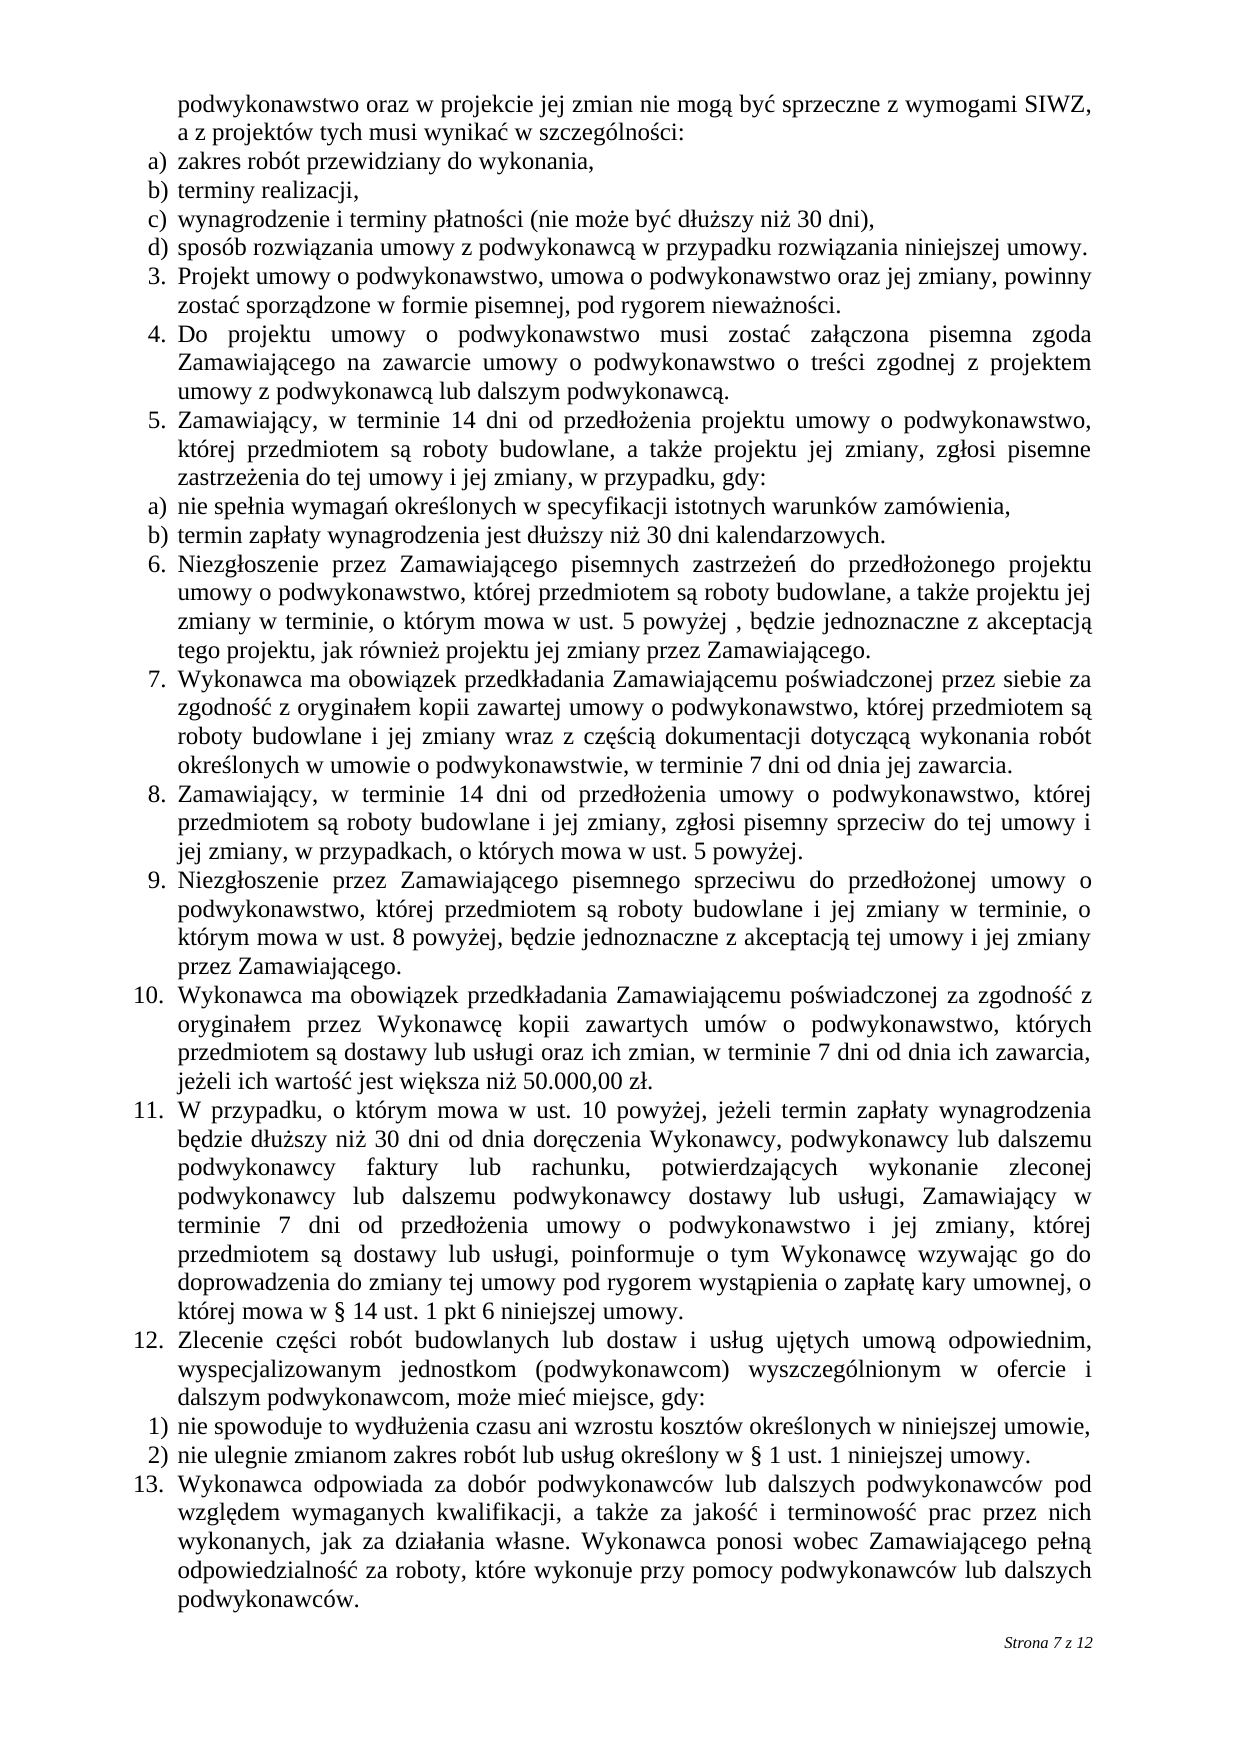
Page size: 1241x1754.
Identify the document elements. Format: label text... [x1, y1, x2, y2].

list Zlecenie części robót budowlanych lub dostaw i usług ujętych umową odpowiednim, wyspecjalizowanym jednostkom (podwykonawcom) wyszczególnionym w ofercie i dalszym podwykonawcom, może mieć miejsce, gdy: [133, 1325, 1092, 1411]
list Do projektu umowy o podwykonawstwo musi zostać załączona pisemna zgoda Zamawiającego na zawarcie umowy o podwykonawstwo o treści zgodnej z projektem umowy z podwykonawcą lub dalszym podwykonawcą. [148, 319, 1092, 405]
list Wykonawca ma obowiązek przedkładania Zamawiającemu poświadczonej za zgodność z oryginałem przez Wykonawcę kopii zawartych umów o podwykonawstwo, których przedmiotem są dostawy lub usługi oraz ich zmian, w terminie 7 dni od dnia ich zawarcia, jeżeli ich wartość jest większa niż 50.000,00 zł. [133, 980, 1092, 1095]
list nie spowoduje to wydłużenia czasu ani wzrostu kosztów określonych w niniejszej umowie, [148, 1411, 1092, 1440]
list termin zapłaty wynagrodzenia jest dłuższy niż 30 dni kalendarzowych. [148, 520, 1092, 549]
list Zamawiający, w terminie 14 dni od przedłożenia umowy o podwykonawstwo, której przedmiotem są roboty budowlane i jej zmiany, zgłosi pisemny sprzeciw do tej umowy i jej zmiany, w przypadkach, o których mowa w ust. 5 powyżej. [148, 779, 1092, 865]
list W przypadku, o którym mowa w ust. 10 powyżej, jeżeli termin zapłaty wynagrodzenia będzie dłuższy niż 30 dni od dnia doręczenia Wykonawcy, podwykonawcy lub dalszemu podwykonawcy faktury lub rachunku, potwierdzających wykonanie zleconej podwykonawcy lub dalszemu podwykonawcy dostawy lub usługi, Zamawiający w terminie 7 dni od przedłożenia umowy o podwykonawstwo i jej zmiany, której przedmiotem są dostawy lub usługi, poinformuje o tym Wykonawcę wzywając go do doprowadzenia do zmiany tej umowy pod rygorem wystąpienia o zapłatę kary umownej, o której mowa w § 14 ust. 1 pkt 6 niniejszej umowy. [133, 1095, 1092, 1325]
list sposób rozwiązania umowy z podwykonawcą w przypadku rozwiązania niniejszej umowy. [148, 232, 1107, 261]
list Wykonawca ma obowiązek przedkładania Zamawiającemu poświadczonej przez siebie za zgodność z oryginałem kopii zawartej umowy o podwykonawstwo, której przedmiotem są roboty budowlane i jej zmiany wraz z częścią dokumentacji dotyczącą wykonania robót określonych w umowie o podwykonawstwie, w terminie 7 dni od dnia jej zawarcia. [148, 664, 1092, 779]
list nie ulegnie zmianom zakres robót lub usług określony w § 1 ust. 1 niniejszej umowy. [148, 1440, 1092, 1469]
list terminy realizacji, [148, 175, 1107, 204]
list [148, 89, 1092, 146]
list wynagrodzenie i terminy płatności (nie może być dłuższy niż 30 dni), [148, 204, 1107, 232]
list Wykonawca odpowiada za dobór podwykonawców lub dalszych podwykonawców pod względem wymaganych kwalifikacji, a także za jakość i terminowość prac przez nich wykonanych, jak za działania własne. Wykonawca ponosi wobec Zamawiającego pełną odpowiedzialność za roboty, które wykonuje przy pomocy podwykonawców lub dalszych podwykonawców. [133, 1469, 1092, 1612]
list Niezgłoszenie przez Zamawiającego pisemnego sprzeciwu do przedłożonej umowy o podwykonawstwo, której przedmiotem są roboty budowlane i jej zmiany w terminie, o którym mowa w ust. 8 powyżej, będzie jednoznaczne z akceptacją tej umowy i jej zmiany przez Zamawiającego. [148, 865, 1092, 980]
list Niezgłoszenie przez Zamawiającego pisemnych zastrzeżeń do przedłożonego projektu umowy o podwykonawstwo, której przedmiotem są roboty budowlane, a także projektu jej zmiany w terminie, o którym mowa w ust. 5 powyżej , będzie jednoznaczne z akceptacją tego projektu, jak również projektu jej zmiany przez Zamawiającego. [148, 549, 1092, 664]
list zakres robót przewidziany do wykonania, [148, 146, 1107, 175]
list nie spełnia wymagań określonych w specyfikacji istotnych warunków zamówienia, [148, 491, 1092, 520]
list Projekt umowy o podwykonawstwo, umowa o podwykonawstwo oraz jej zmiany, powinny zostać sporządzone w formie pisemnej, pod rygorem nieważności. [148, 261, 1092, 319]
list Zamawiający, w terminie 14 dni od przedłożenia projektu umowy o podwykonawstwo, której przedmiotem są roboty budowlane, a także projektu jej zmiany, zgłosi pisemne zastrzeżenia do tej umowy i jej zmiany, w przypadku, gdy: [148, 405, 1092, 491]
